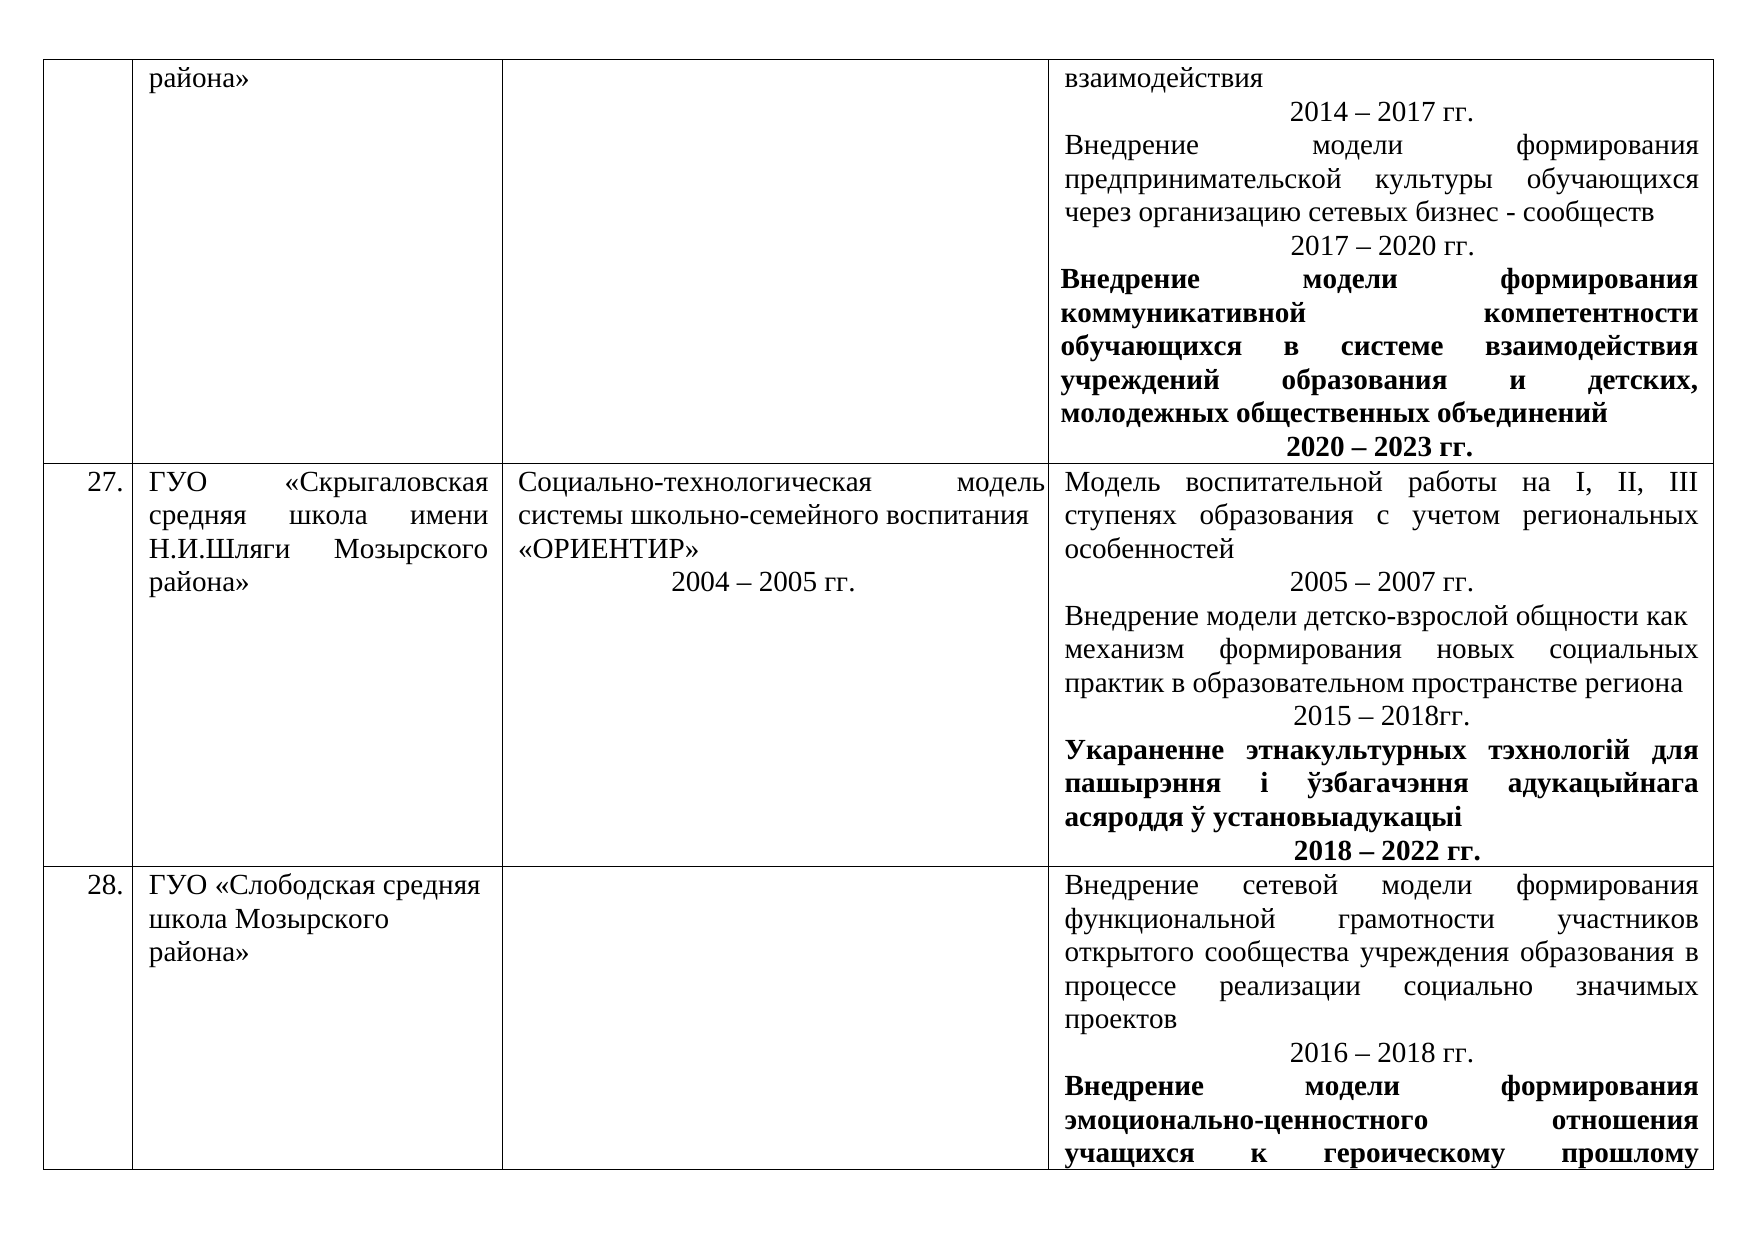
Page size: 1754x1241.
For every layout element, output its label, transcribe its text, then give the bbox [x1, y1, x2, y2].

table_cell [503, 60, 1048, 463]
table_cell [503, 867, 1048, 1169]
table_cell Модель воспитательной работы на I, II, III ступенях образования с учетом региональных особенностей 2005 – 2007 гг. Внедрение модели детско-взрослой общности как механизм формирования новых социальных практик в образовательном пространстве региона 2015 – 2018гг. Укараненне этнакультурных тэхнологій для пашырэння і ўзбагачэння адукацыйнага асяроддя ў установыадукацыі 2018 – 2022 гг. [1049, 464, 1713, 866]
table_cell ГУО «Скрыгаловская средняя школа имени Н.И.Шляги Мозырского района» [133, 464, 502, 866]
table_cell [44, 867, 132, 1169]
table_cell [133, 60, 502, 463]
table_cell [1049, 867, 1713, 1169]
table_cell [44, 464, 132, 866]
table_cell Социально-технологическая модель системы школьно-семейного воспитания «ОРИЕНТИР» 2004 – 2005 гг. [503, 464, 1048, 866]
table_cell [133, 867, 502, 1169]
table_cell [44, 60, 132, 463]
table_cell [1049, 60, 1713, 463]
